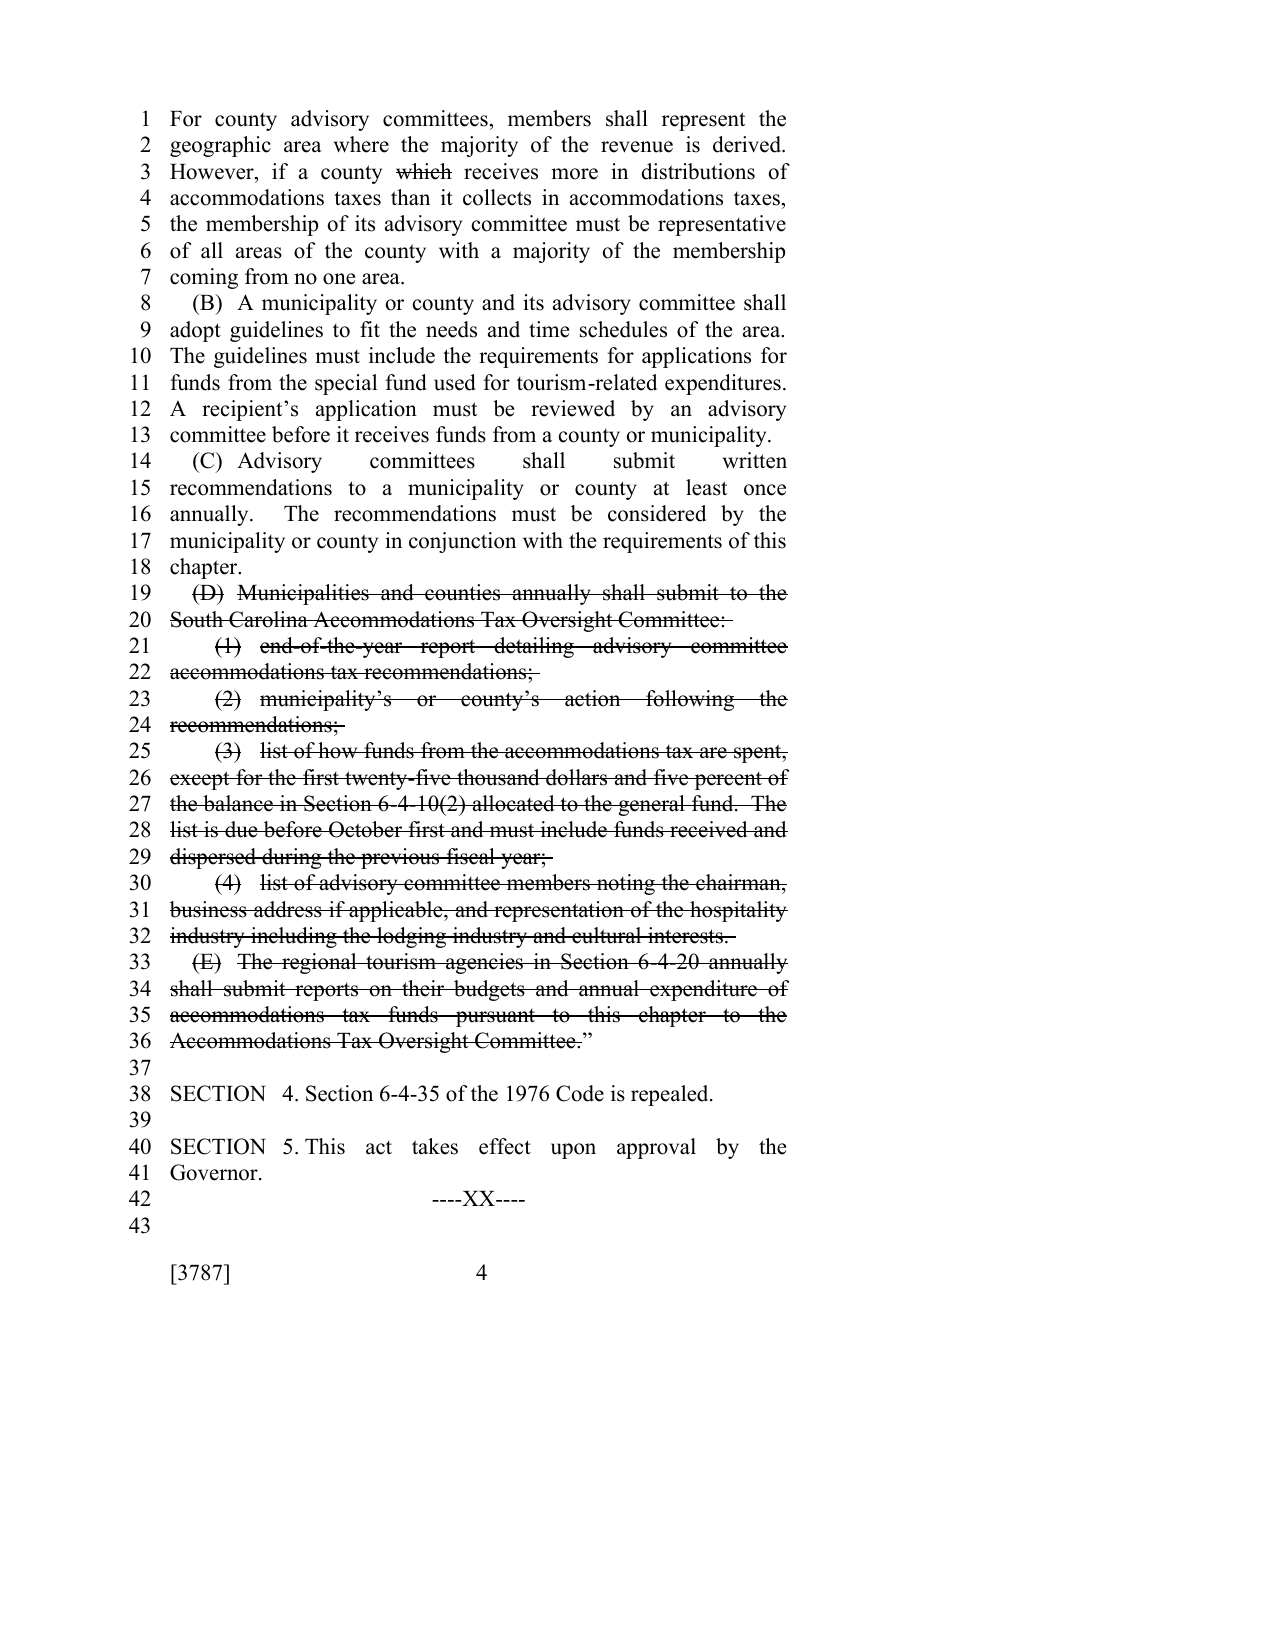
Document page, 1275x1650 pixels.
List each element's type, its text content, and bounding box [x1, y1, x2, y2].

text (E) The regional tourism agencies in Section 6-4-20 annually shall submit reports on their budgets and annual expenditure of accommodations tax funds pursuant to this chapter to the Accommodations Tax Oversight Committee.” [169, 1016, 787, 1054]
text (C) Advisory committees shall submit written recommendations to a municipality or county at least once annually. The recommendations must be considered by the municipality or county in conjunction with the requirements of this chapter. [169, 448, 787, 579]
text SECTION 4. Section 6-4-35 of the 1976 Code is repealed. [169, 1080, 787, 1106]
text (D) Municipalities and counties annually shall submit to the South Carolina Accommodations Tax Oversight Committee: [169, 579, 787, 632]
text (E) The regional tourism agencies in Section 6-4-20 annually shall submit reports on their budgets and annual expenditure of accommodations tax funds pursuant to this chapter to the Accommodations Tax Oversight Committee.” [169, 948, 787, 989]
text (2) municipality’s or county’s action following the recommendations; [169, 685, 787, 737]
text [169, 105, 787, 289]
text (B) A municipality or county and its advisory committee shall adopt guidelines to fit the needs and time schedules of the area. The guidelines must include the requirements for applications for funds from the special fund used for tourism-related expenditures. A recipient’s application must be reviewed by an advisory committee before it receives funds from a county or municipality. [169, 289, 787, 448]
text (4) list of advisory committee members noting the chairman, business address if applicable, and representation of the hospitality industry including the lodging industry and cultural interests. [169, 911, 787, 948]
text SECTION 5. This act takes effect upon approval by the Governor. [169, 1133, 787, 1186]
text (3) list of how funds from the accommodations tax are spent, except for the first twenty-five thousand dollars and five percent of the balance in Section 6-4-10(2) allocated to the general fund. The list is due before October first and must include funds received and dispersed during the previous fiscal year; [169, 832, 787, 869]
text (E) The regional tourism agencies in Section 6-4-20 annually shall submit reports on their budgets and annual expenditure of accommodations tax funds pursuant to this chapter to the Accommodations Tax Oversight Committee.” [169, 990, 787, 1015]
text (1) end-of-the-year report detailing advisory committee accommodations tax recommendations; [169, 632, 787, 685]
text ----XX---- [169, 1186, 787, 1212]
text (4) list of advisory committee members noting the chairman, business address if applicable, and representation of the hospitality industry including the lodging industry and cultural interests. [169, 869, 787, 910]
text (3) list of how funds from the accommodations tax are spent, except for the first twenty-five thousand dollars and five percent of the balance in Section 6-4-10(2) allocated to the general fund. The list is due before October first and must include funds received and dispersed during the previous fiscal year; [169, 737, 787, 778]
